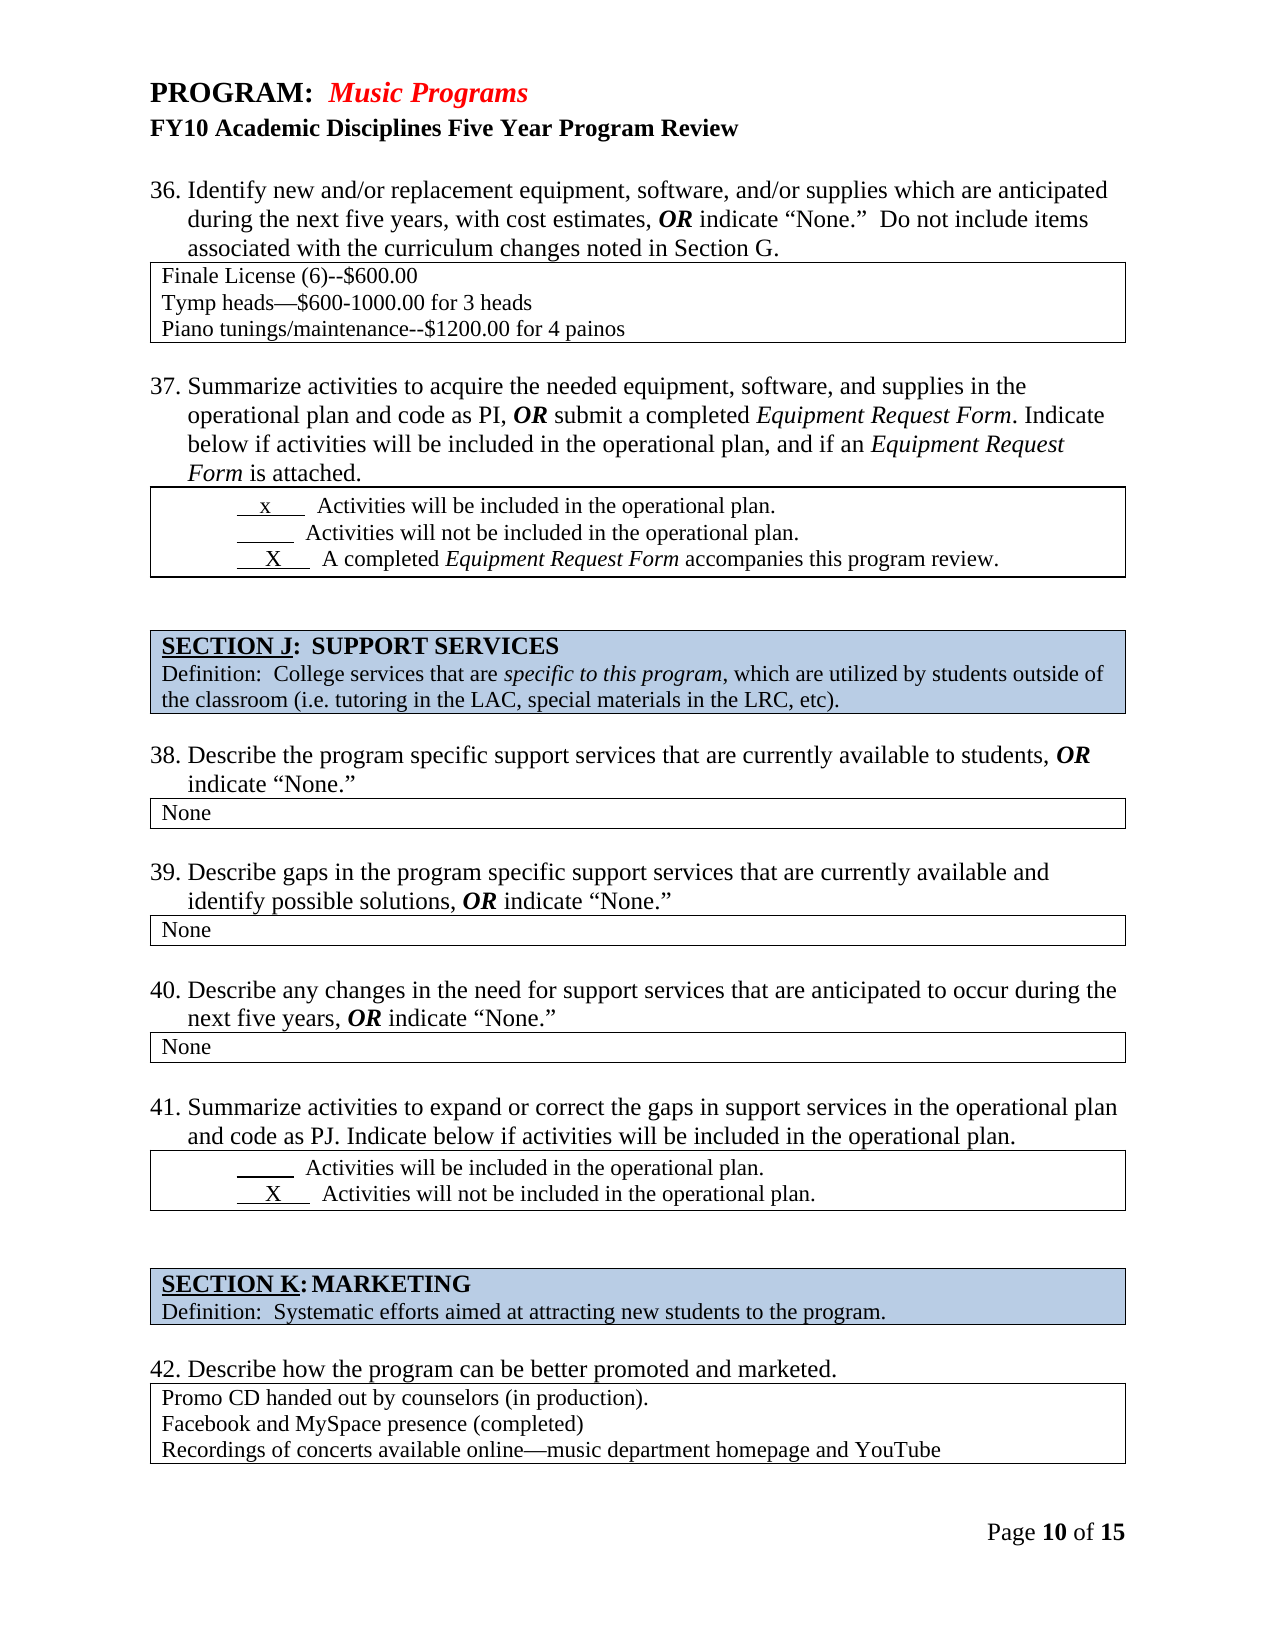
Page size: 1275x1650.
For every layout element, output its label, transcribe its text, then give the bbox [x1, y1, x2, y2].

table_header Promo CD handed out by counselors (in production). Facebook and MySpace presence (completed) Recordings of concerts available online—music department homepage and YouTube [151, 1384, 1125, 1463]
table_header x Activities will be included in the operational plan. Activities will not be included in the operational plan. X A completed Equipment Request Form accompanies this program review. [151, 488, 1125, 576]
list Describe any changes in the need for support services that are anticipated to occur during the next five years, OR indicate “None.” [150, 975, 1125, 1032]
table_header None [151, 916, 1125, 945]
list Describe gaps in the program specific support services that are currently available and identify possible solutions, OR indicate “None.” [150, 857, 1125, 915]
table_header None [151, 799, 1125, 828]
list Identify new and/or replacement equipment, software, and/or supplies which are anticipated during the next five years, with cost estimates, OR indicate “None.” Do not include items associated with the curriculum changes noted in Section G. [150, 175, 1125, 262]
table_header Finale License (6)--$600.00 Tymp heads—$600-1000.00 for 3 heads Piano tunings/maintenance--$1200.00 for 4 painos [151, 263, 1125, 342]
list Summarize activities to expand or correct the gaps in support services in the operational plan and code as PJ. Indicate below if activities will be included in the operational plan. [150, 1092, 1125, 1149]
table_header SECTION K: MARKETING Definition: Systematic efforts aimed at attracting new students to the program. [151, 1269, 1125, 1324]
table_header SECTION J: SUPPORT SERVICES Definition: College services that are specific to this program, which are utilized by students outside of the classroom (i.e. tutoring in the LAC, special materials in the LRC, etc). [151, 631, 1125, 713]
list Describe how the program can be better promoted and marketed. [150, 1354, 1125, 1383]
table_header Activities will be included in the operational plan. X Activities will not be included in the operational plan. [151, 1151, 1125, 1209]
list Describe the program specific support services that are currently available to students, OR indicate “None.” [150, 740, 1125, 798]
list Summarize activities to acquire the needed equipment, software, and supplies in the operational plan and code as PI, OR submit a completed Equipment Request Form. Indicate below if activities will be included in the operational plan, and if an Equipment Request Form is attached. [150, 371, 1125, 486]
table_header None [151, 1033, 1125, 1062]
